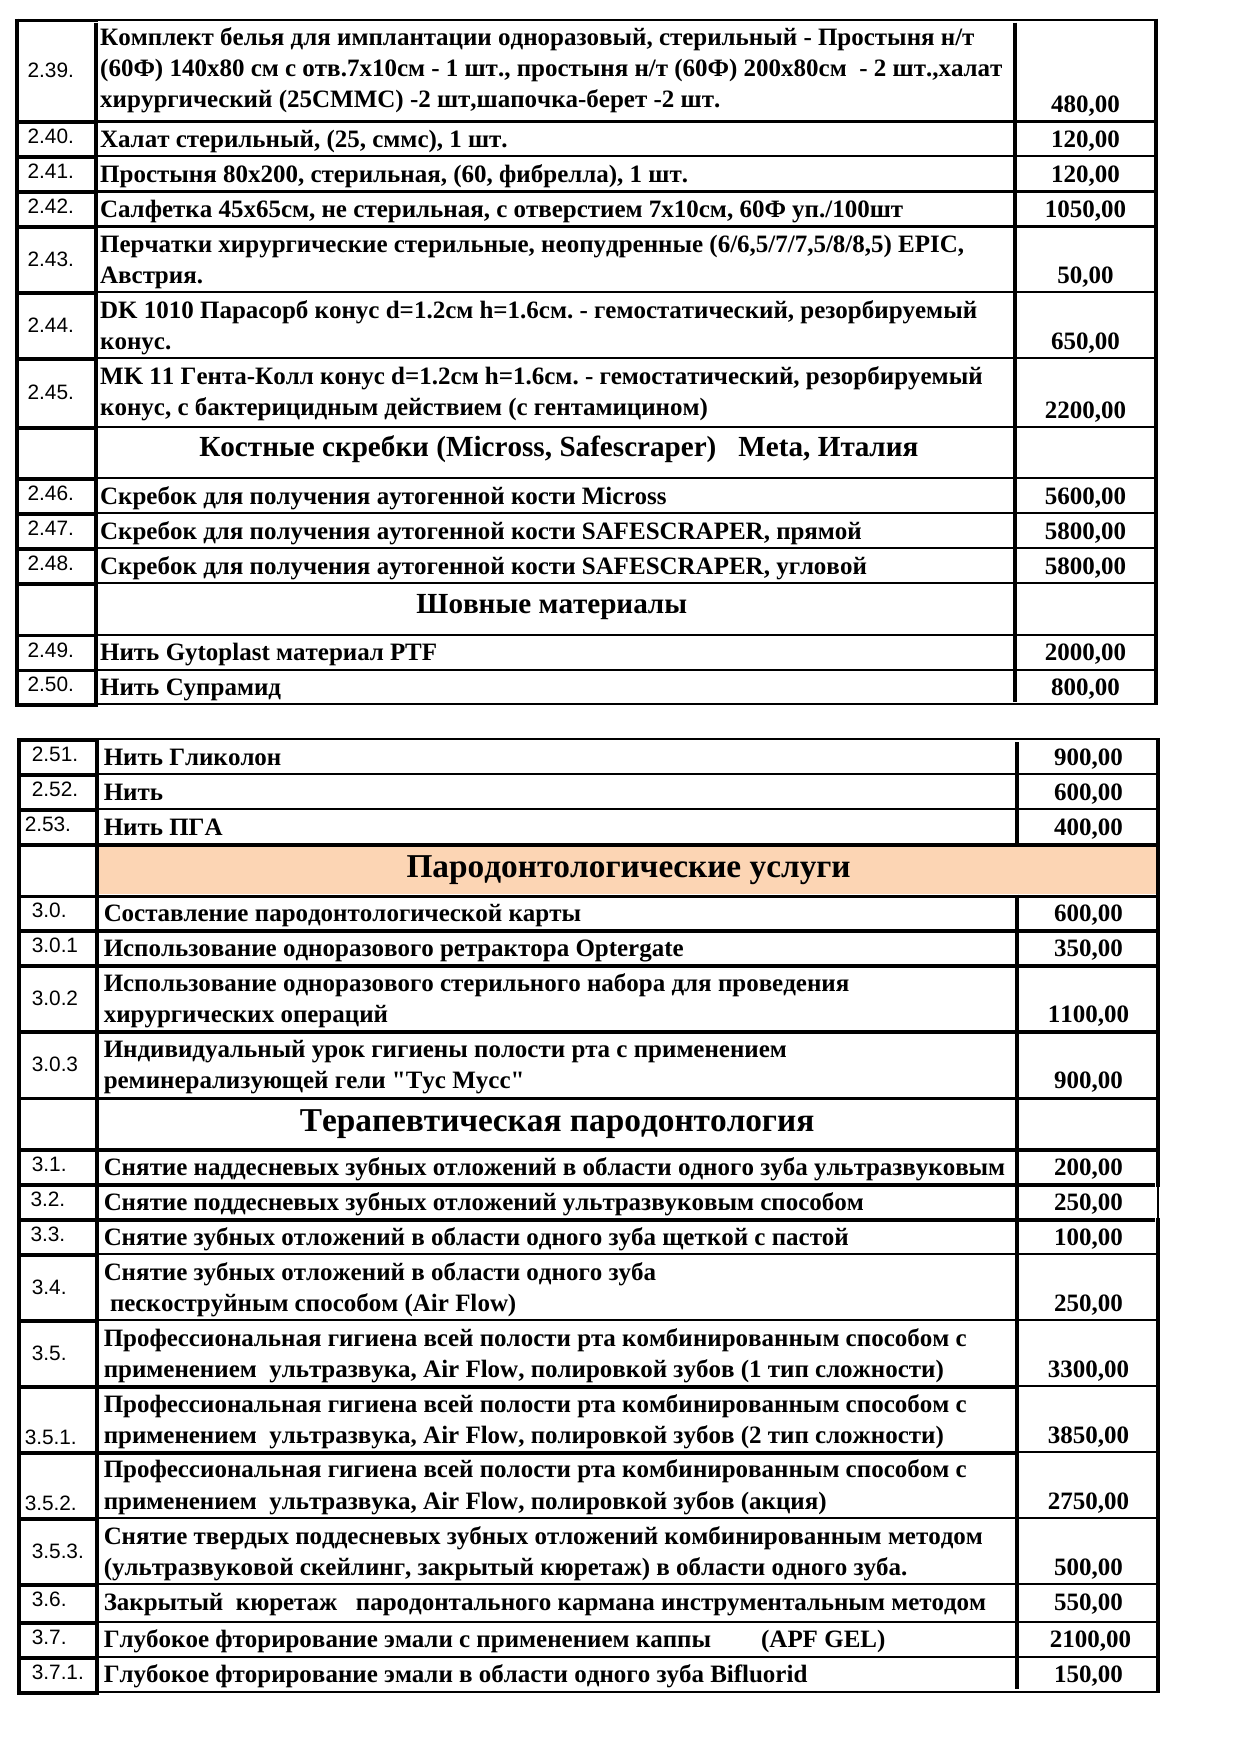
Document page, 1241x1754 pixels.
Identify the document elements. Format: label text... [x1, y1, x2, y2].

table_cell 2.41. [19, 159, 94, 190]
table_cell 2.42. [19, 194, 94, 225]
table_cell 3.1. [21, 1152, 95, 1183]
table_cell 3.2. [21, 1187, 95, 1218]
table_cell 3.7.1. [21, 1660, 95, 1691]
table_cell 2750,00 [1019, 1453, 1156, 1517]
table_cell 550,00 [1019, 1585, 1156, 1621]
table_cell 900,00 [1019, 1034, 1156, 1096]
table_cell 2.49. [19, 637, 94, 668]
table_cell Перчатки хирургические стерильные, неопудренные (6/6,5/7/7,5/8/8,5) EPIC, Австрия. [98, 228, 1013, 291]
table_cell 120,00 [1017, 157, 1154, 190]
table_cell 600,00 [1019, 898, 1156, 929]
table_cell [19, 586, 94, 633]
table_cell [1017, 584, 1154, 633]
table_cell 2.47. [19, 516, 94, 547]
table_cell 2.43. [19, 229, 94, 291]
table_cell 3.5.2. [21, 1455, 95, 1517]
table_cell 200,00 [1019, 1152, 1156, 1183]
table_cell 50,00 [1017, 228, 1154, 291]
table_cell Составление пародонтологической карты [99, 898, 1015, 929]
table_cell 800,00 [1015, 671, 1154, 703]
table_cell 3850,00 [1019, 1387, 1156, 1451]
table_cell 2.39. [19, 22, 96, 120]
table_cell 500,00 [1019, 1519, 1156, 1583]
table_cell 100,00 [1019, 1218, 1156, 1253]
table_cell 2.45. [19, 361, 94, 426]
table_cell Скребок для получения аутогенной кости Micross [98, 479, 1013, 512]
table_cell Снятие зубных отложений в области одного зуба пескоструйным способом (Air Flow) [99, 1255, 1015, 1319]
table_cell 480,00 [1015, 21, 1154, 120]
table_cell 3.0.2 [21, 968, 95, 1030]
table_cell 2100,00 [1019, 1623, 1156, 1656]
table_cell 3.0.1 [21, 933, 95, 964]
table_cell 3.4. [21, 1257, 95, 1319]
table_cell [1017, 428, 1154, 477]
table_cell Шовные материалы [98, 584, 1013, 633]
table_cell 2.52. [21, 777, 95, 808]
table_cell 3.5. [21, 1323, 95, 1385]
table_cell 2.50. [19, 672, 94, 703]
table_cell 3.3. [21, 1222, 95, 1253]
table_cell 2200,00 [1017, 359, 1154, 426]
table_cell 3.6. [21, 1587, 95, 1621]
table_cell 3.5.3. [21, 1521, 95, 1583]
table_cell Профессиональная гигиена всей полости рта комбинированным способом с применением ультразвука, Air Flow, полировкой зубов (1 тип сложности) [99, 1321, 1015, 1385]
table_cell Халат стерильный, (25, сммс), 1 шт. [98, 123, 1013, 155]
table_cell [1019, 1100, 1156, 1148]
table_cell Глубокое фторирование эмали с применением каппы (APF GEL) [99, 1623, 1015, 1656]
table_cell Закрытый кюретаж пародонтального кармана инструментальным методом [99, 1585, 1015, 1621]
table_cell 3300,00 [1019, 1321, 1156, 1385]
table_cell 2.48. [19, 551, 94, 582]
table_cell 1100,00 [1019, 968, 1156, 1030]
table_cell Нить [99, 775, 1015, 808]
table_cell 150,00 [1017, 1658, 1156, 1691]
table_cell Профессиональная гигиена всей полости рта комбинированным способом с применением ультразвука, Air Flow, полировкой зубов (2 тип сложности) [99, 1389, 1015, 1451]
table_cell 3.5.1. [21, 1389, 95, 1451]
table_cell Снятие зубных отложений в области одного зуба щеткой с пастой [99, 1222, 1015, 1253]
table_cell Снятие поддесневых зубных отложений ультразвуковым способом [99, 1187, 1015, 1218]
table_cell 2000,00 [1017, 636, 1154, 668]
table_cell Комплект белья для имплантации одноразовый, стерильный - Простыня н/т (60Ф) 140х80 см с отв.7х10см - 1 шт., простыня н/т (60Ф) 200х80см - 2 шт.,халат хирургический (25СММС) -2 шт,шапочка-берет -2 шт. [98, 21, 1014, 120]
table_cell 2.53. [21, 812, 95, 843]
table_header 2.51. [21, 742, 95, 773]
table_cell DK 1010 Парасорб конус d=1.2см h=1.6см. - гемостатический, резорбируемый конус. [98, 293, 1013, 357]
table_header Нить Гликолон [99, 740, 1017, 773]
table_cell Нить ПГА [99, 810, 1015, 843]
table_cell 3.0.3 [21, 1034, 95, 1096]
table_cell Использование одноразового стерильного набора для проведения хирургических операций [99, 968, 1015, 1030]
table_cell Снятие наддесневых зубных отложений в области одного зуба ультразвуковым [99, 1152, 1015, 1183]
table_cell 5800,00 [1017, 514, 1154, 547]
table_cell Простыня 80х200, стерильная, (60, фибрелла), 1 шт. [98, 157, 1013, 190]
table_cell Терапевтическая пародонтология [99, 1100, 1015, 1148]
table_cell Пародонтологические услуги [99, 847, 1156, 894]
table_cell 650,00 [1017, 293, 1154, 357]
table_cell [19, 430, 94, 477]
table_cell Салфетка 45х65см, не стерильная, с отверстием 7х10см, 60Ф уп./100шт [98, 193, 1013, 225]
table_cell Профессиональная гигиена всей полости рта комбинированным способом с применением ультразвука, Air Flow, полировкой зубов (акция) [99, 1455, 1015, 1517]
table_cell 5800,00 [1017, 549, 1154, 582]
table_cell MK 11 Гента-Колл конус d=1.2см h=1.6см. - гемостатический, резорбируемый конус, с бактерицидным действием (с гентамицином) [98, 359, 1013, 426]
table_cell 400,00 [1019, 810, 1156, 843]
table_cell Нить Gytoplast материал PTF [98, 636, 1013, 668]
table_cell 1050,00 [1017, 193, 1154, 225]
table_cell 3.0. [21, 898, 95, 929]
table_cell [21, 1100, 95, 1148]
table_cell Скребок для получения аутогенной кости SAFESCRAPER, угловой [98, 549, 1013, 582]
table_cell 5600,00 [1017, 479, 1154, 512]
table_cell 2.46. [19, 481, 94, 512]
table_cell 350,00 [1019, 933, 1156, 964]
table_cell Глубокое фторирование эмали в области одного зуба Bifluorid [99, 1658, 1017, 1691]
table_cell Скребок для получения аутогенной кости SAFESCRAPER, прямой [98, 514, 1013, 547]
table_cell 120,00 [1017, 123, 1154, 155]
table_cell 2.44. [19, 295, 94, 357]
table_cell 250,00 [1019, 1255, 1156, 1319]
table_cell Индивидуальный урок гигиены полости рта с применением реминерализующей гели "Тус Мусс" [99, 1034, 1015, 1096]
table_cell 2.40. [19, 124, 94, 155]
table_cell 3.7. [21, 1625, 95, 1656]
table_cell Снятие твердых поддесневых зубных отложений комбинированным методом (ультразвуковой скейлинг, закрытый кюретаж) в области одного зуба. [99, 1519, 1015, 1583]
table_cell Использование одноразового ретрактора Optergate [99, 933, 1015, 964]
table_cell Нить Супрамид [98, 671, 1014, 703]
table_cell 600,00 [1019, 775, 1156, 808]
table_header 900,00 [1017, 740, 1156, 773]
table_cell [21, 847, 95, 894]
table_cell 250,00 [1019, 1183, 1157, 1218]
table_cell Костные скребки (Micross, Safescraper) Meta, Италия [98, 428, 1013, 477]
